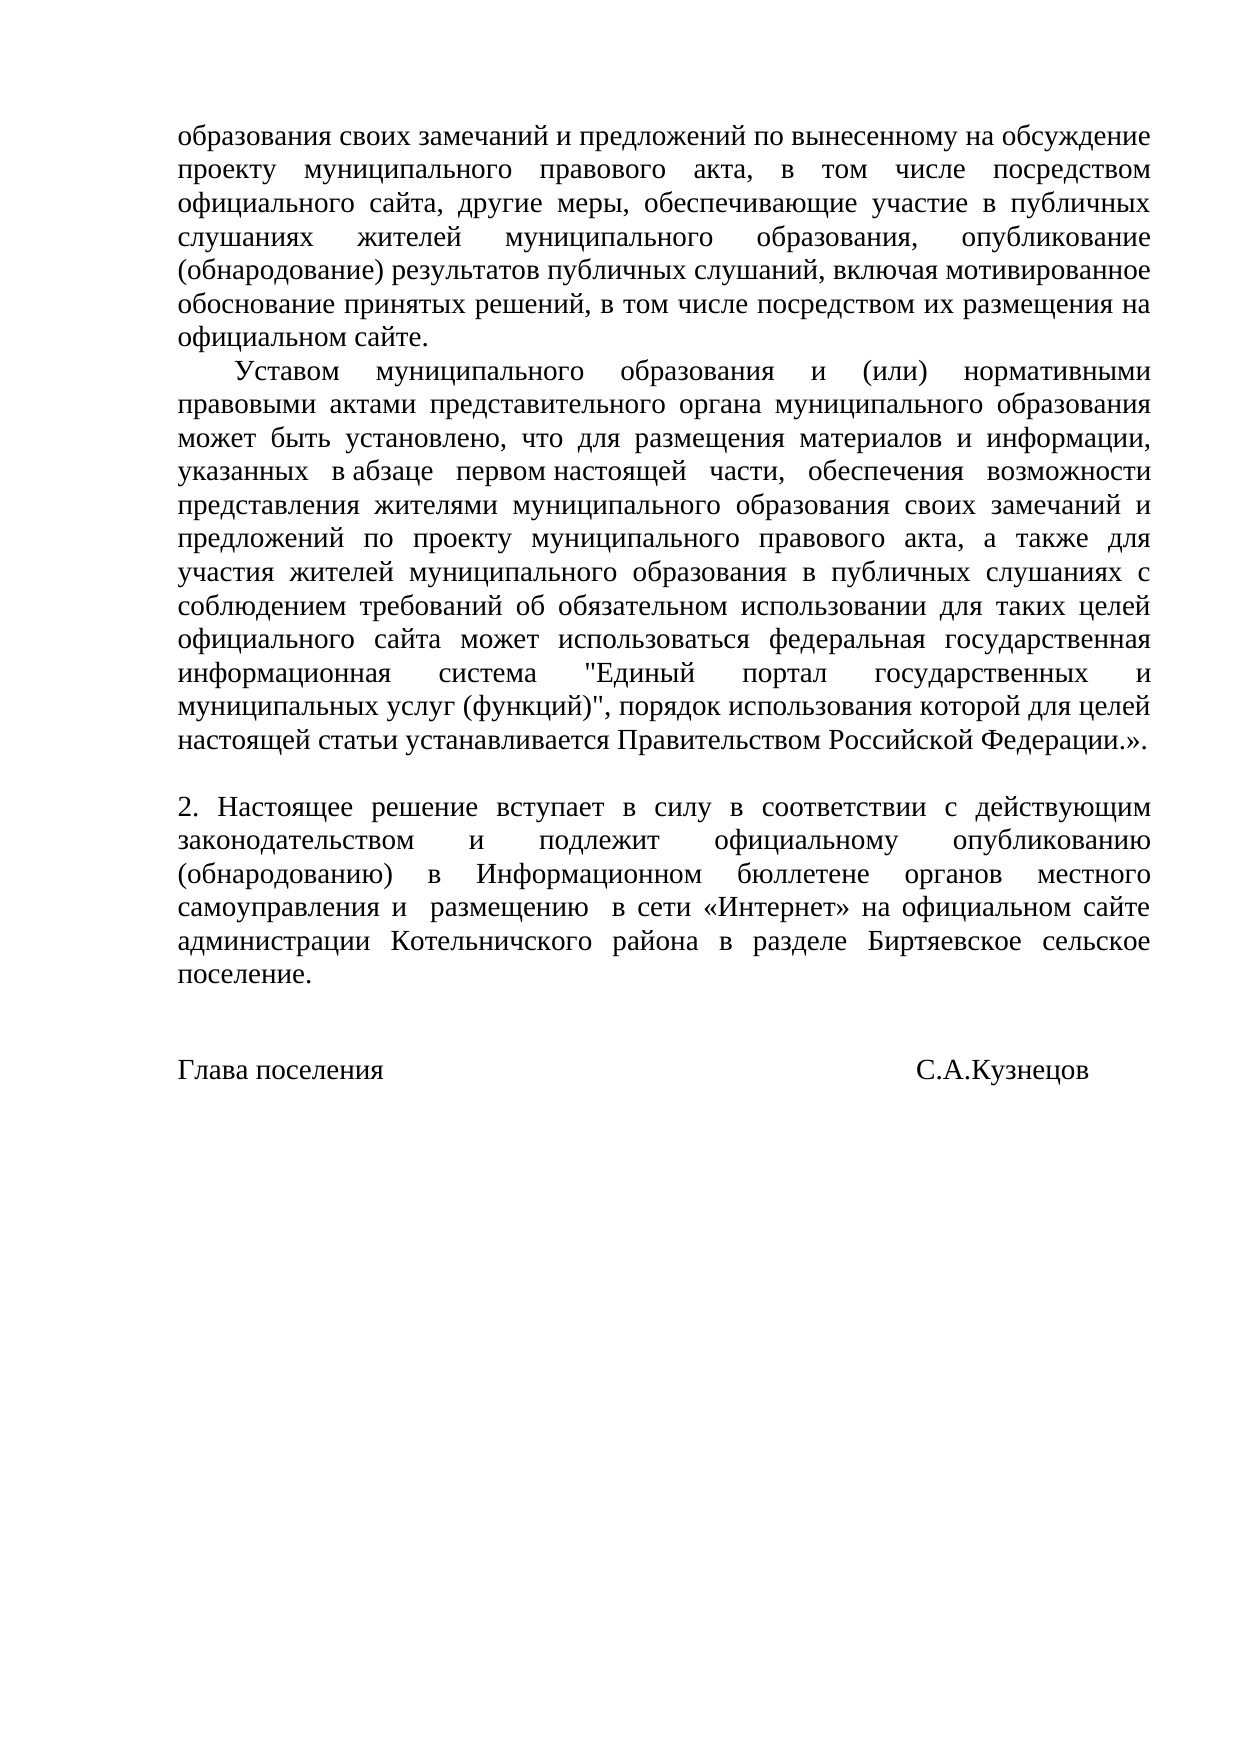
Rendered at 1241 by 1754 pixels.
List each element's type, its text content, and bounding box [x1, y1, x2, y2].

text Глава поселения С.А.Кузнецов [177, 1052, 1152, 1086]
text 2. Настоящее решение вступает в силу в соответствии с действующим законодательством и подлежит официальному опубликованию (обнародованию) в Информационном бюллетене органов местного самоуправления и размещению в сети «Интернет» на официальном сайте администрации Котельничского района в разделе Биртяевское сельское поселение. [177, 789, 1152, 990]
text Уставом муниципального образования и (или) нормативными правовыми актами представительного органа муниципального образования может быть установлено, что для размещения материалов и информации, указанных в абзаце первом настоящей части, обеспечения возможности представления жителями муниципального образования своих замечаний и предложений по проекту муниципального правового акта, а также для участия жителей муниципального образования в публичных слушаниях с соблюдением требований об обязательном использовании для таких целей официального сайта может использоваться федеральная государственная информационная система "Единый портал государственных и муниципальных услуг (функций)", порядок использования которой для целей настоящей статьи устанавливается Правительством Российской Федерации.». [177, 353, 1152, 755]
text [177, 118, 1152, 353]
